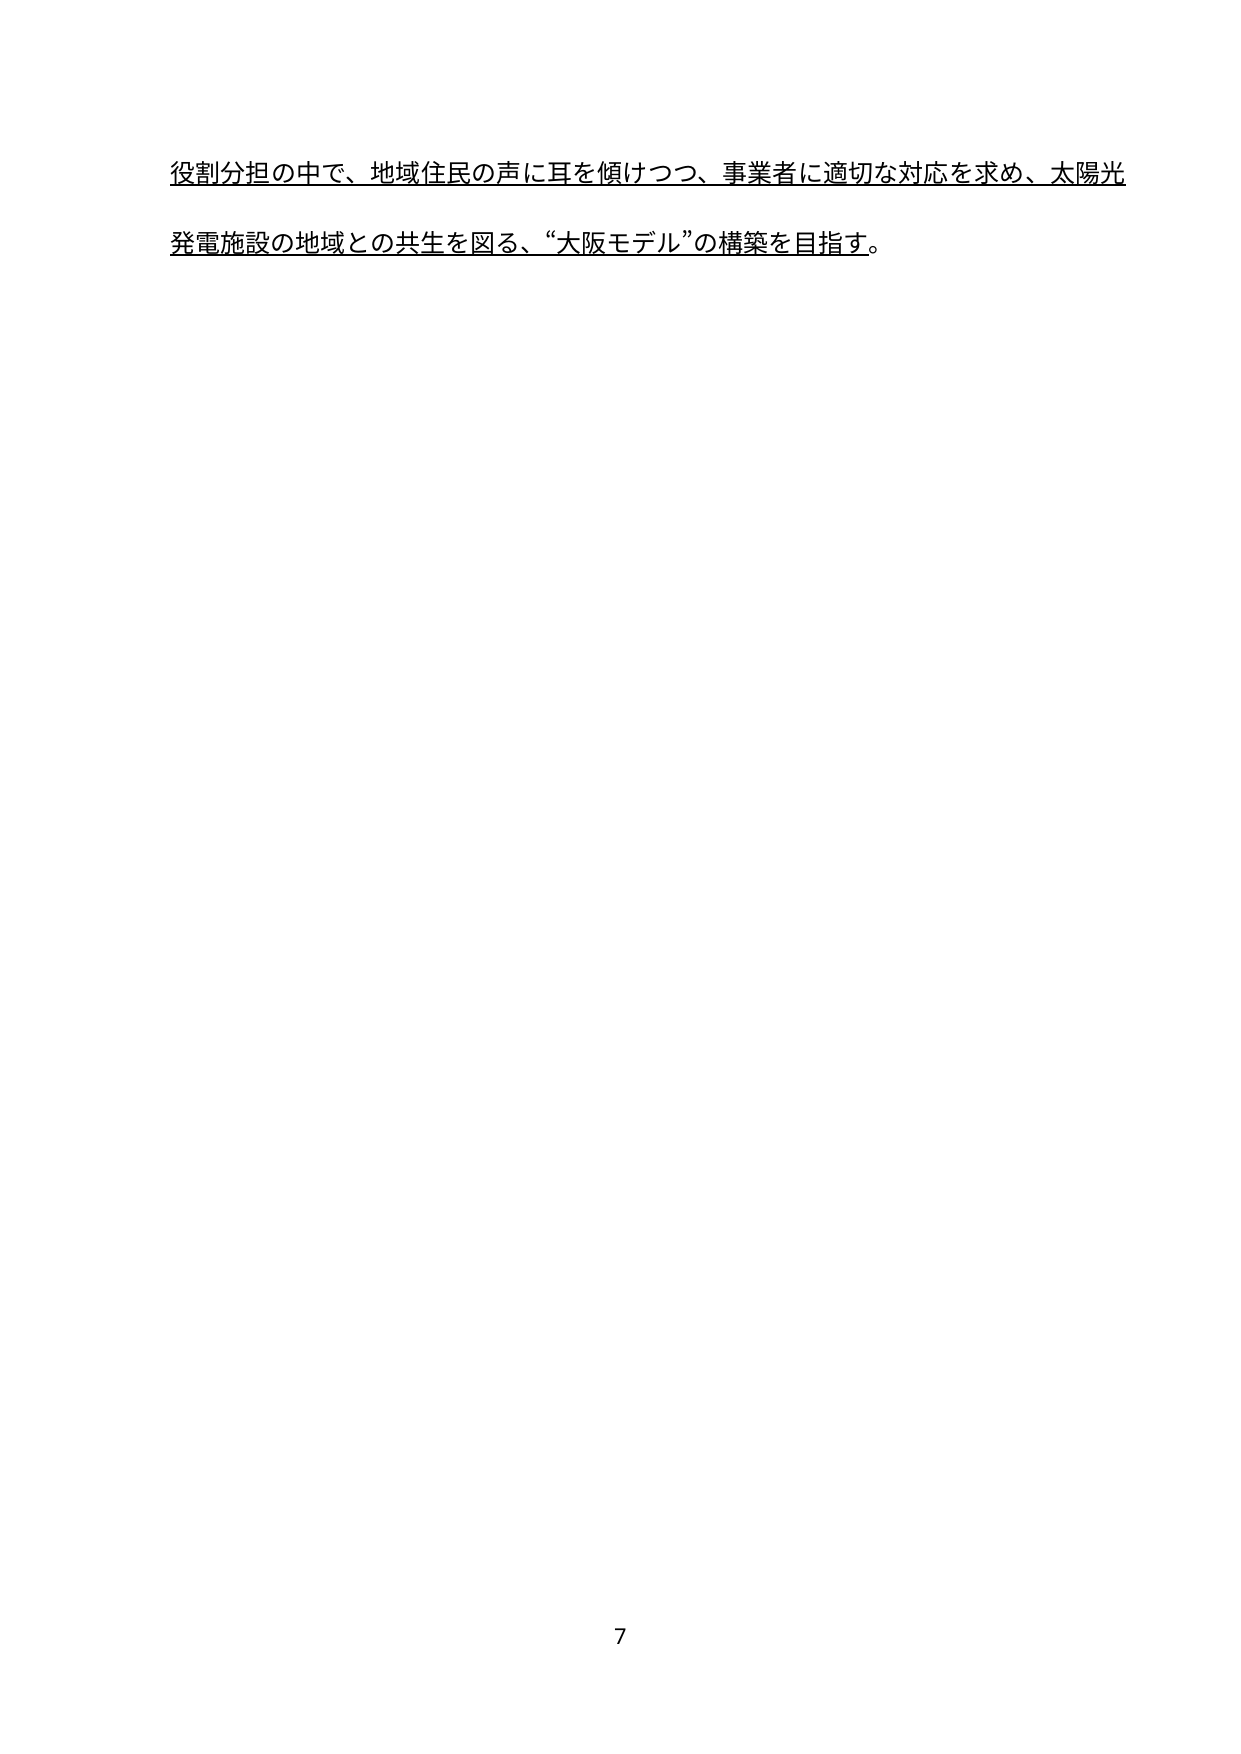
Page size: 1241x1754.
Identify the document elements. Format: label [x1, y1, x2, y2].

text [145, 136, 1128, 277]
